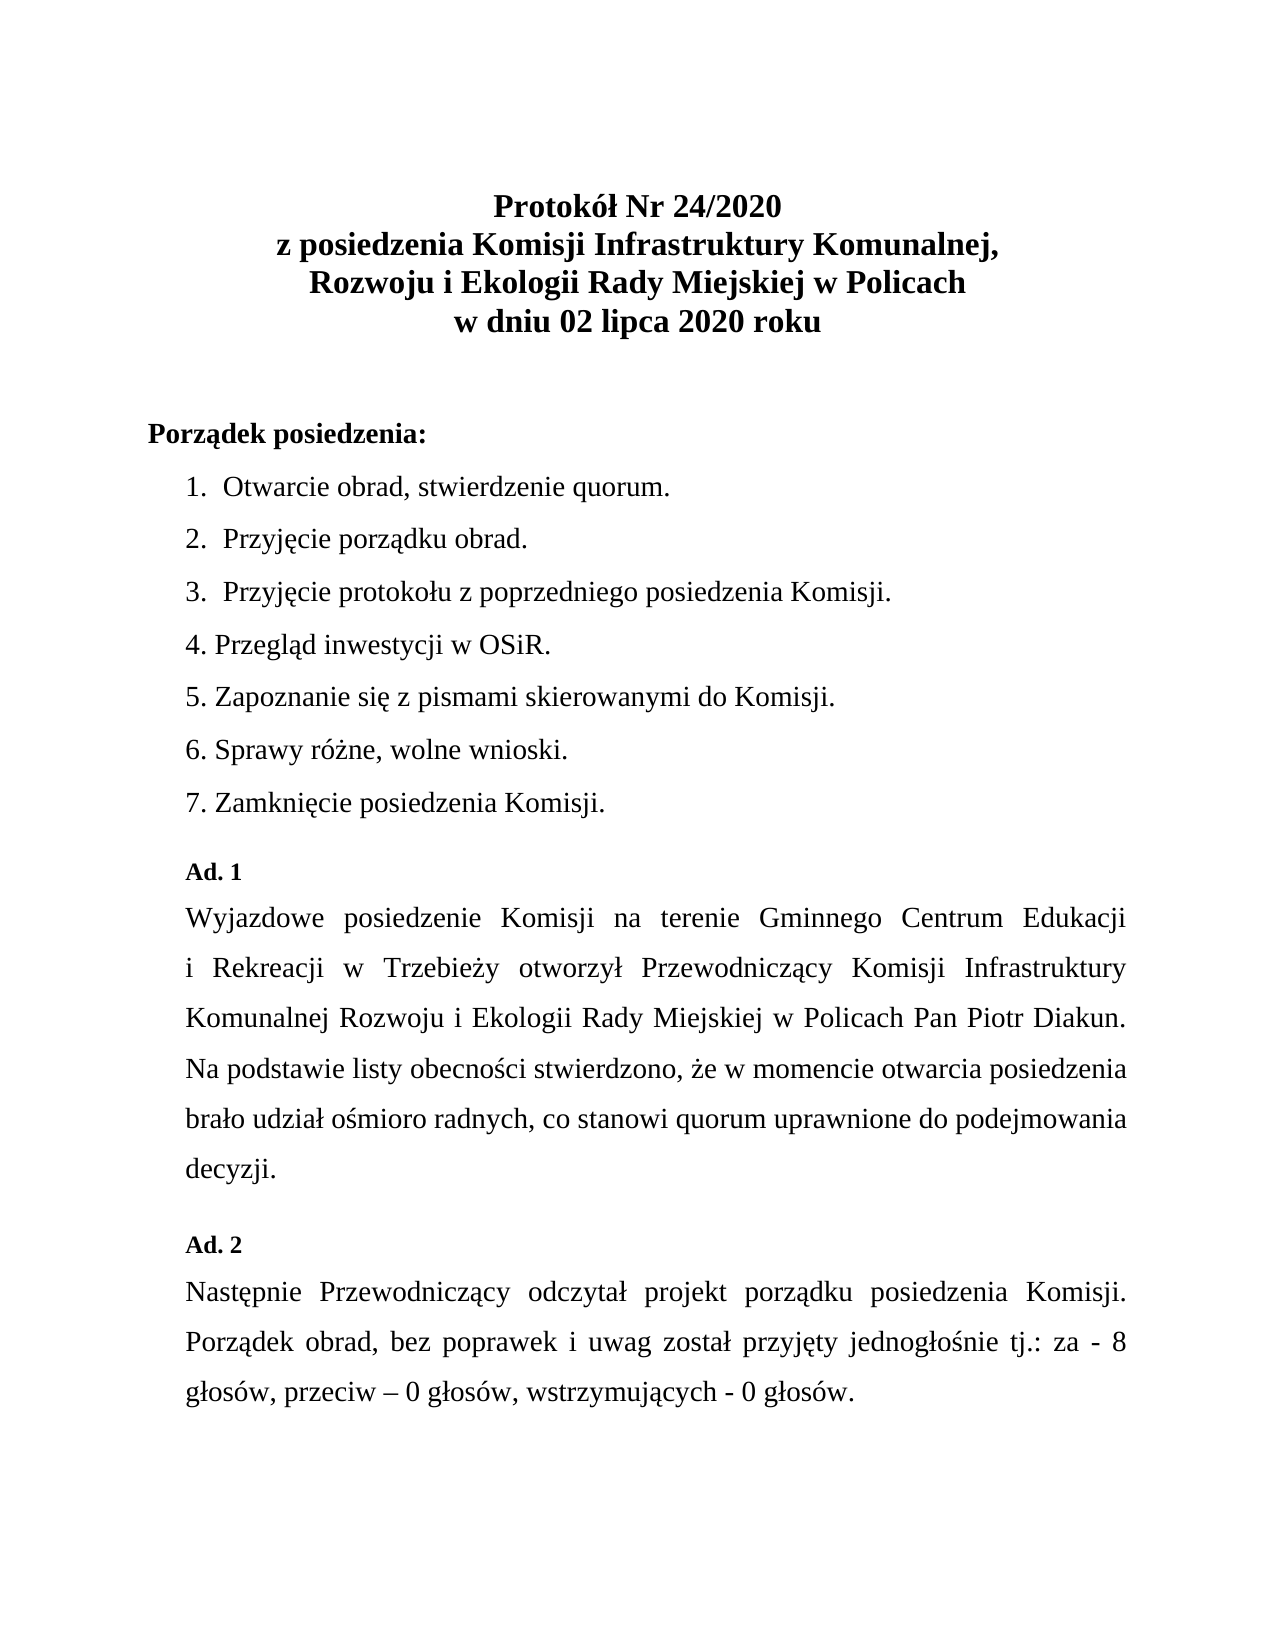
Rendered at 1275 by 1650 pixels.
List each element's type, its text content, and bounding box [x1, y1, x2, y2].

text Rozwoju i Ekologii Rady Miejskiej w Policach w dniu 02 lipca 2020 roku [148, 263, 1127, 339]
text Porządek posiedzenia: [148, 416, 1127, 449]
list Ad. 1 [185, 857, 1127, 886]
text Ad. 2 [185, 1231, 1127, 1259]
list 4. Przegląd inwestycji w OSiR. [185, 627, 1127, 660]
list 5. Zapoznanie się z pismami skierowanymi do Komisji. [185, 679, 1127, 713]
list 7. Zamknięcie posiedzenia Komisji. [185, 785, 1127, 818]
text z posiedzenia Komisji Infrastruktury Komunalnej, [148, 224, 1127, 263]
text Wyjazdowe posiedzenie Komisji na terenie Gminnego Centrum Edukacji i Rekreacji w Trzebieży otworzył Przewodniczący Komisji Infrastruktury Komunalnej Rozwoju i Ekologii Rady Miejskiej w Policach Pan Piotr Diakun. Na podstawie listy obecności stwierdzono, że w momencie otwarcia posiedzenia brało udział ośmioro radnych, co stanowi quorum uprawnione do podejmowania decyzji. [185, 900, 1127, 1185]
list Przyjęcie protokołu z poprzedniego posiedzenia Komisji. [185, 574, 1127, 608]
list Otwarcie obrad, stwierdzenie quorum. [185, 469, 1127, 502]
text Protokół Nr 24/2020 [148, 186, 1127, 224]
list Przyjęcie porządku obrad. [185, 521, 1127, 555]
list 6. Sprawy różne, wolne wnioski. [185, 732, 1127, 766]
text Następnie Przewodniczący odczytał projekt porządku posiedzenia Komisji. Porządek obrad, bez poprawek i uwag został przyjęty jednogłośnie tj.: za - 8 głosów, przeciw – 0 głosów, wstrzymujących - 0 głosów. [185, 1274, 1127, 1408]
